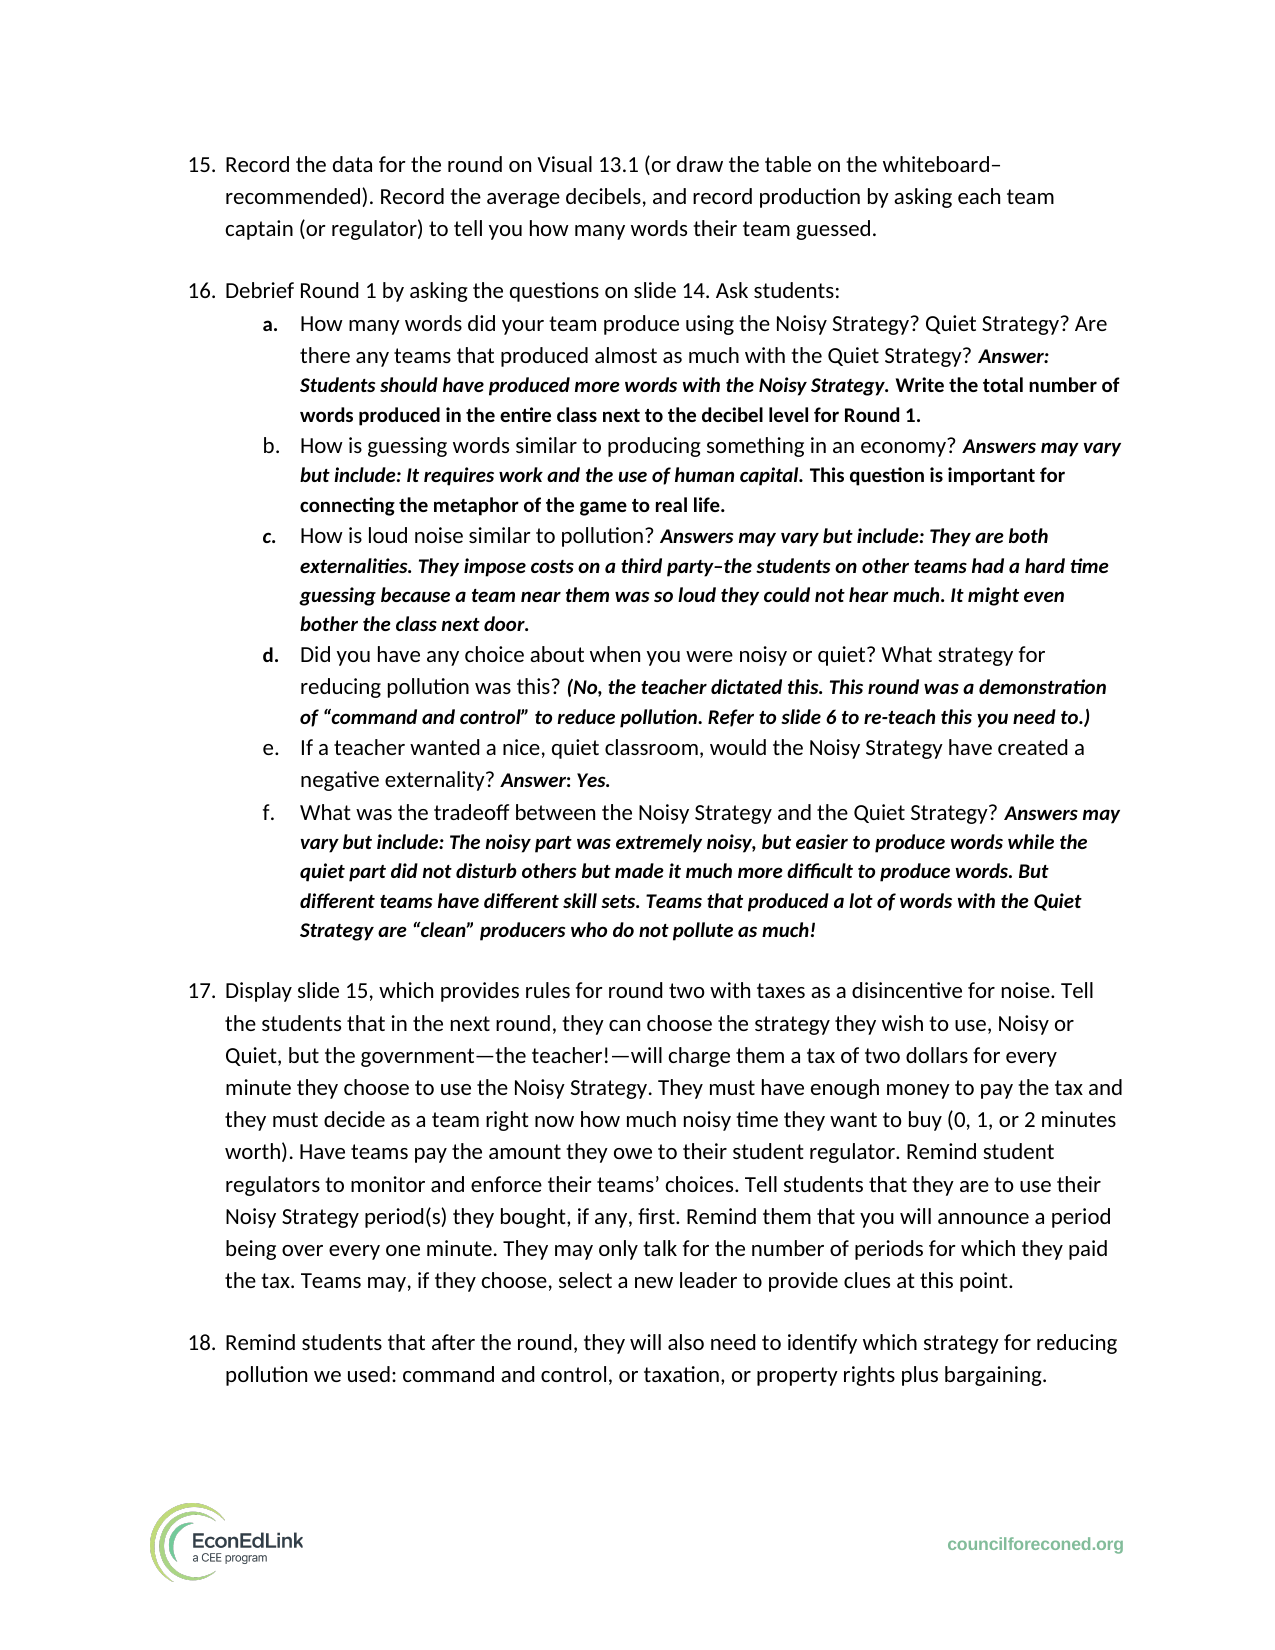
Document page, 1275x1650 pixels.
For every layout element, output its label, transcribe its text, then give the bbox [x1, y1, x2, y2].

list Debrief Round 1 by asking the questions on slide 14. Ask students: [187, 276, 1125, 304]
list Remind students that after the round, they will also need to identify which strategy for reducing pollution we used: command and control, or taxation, or property rights plus bargaining. [187, 1328, 1125, 1419]
list If a teacher wanted a nice, quiet classroom, would the Noisy Strategy have created a negative externality? Answer: Yes. [262, 733, 1125, 794]
list How many words did your team produce using the Noisy Strategy? Quiet Strategy? Are there any teams that produced almost as much with the Quiet Strategy? Answer: Students should have produced more words with the Noisy Strategy. Write the total number of words produced in the entire class next to the decibel level for Round 1. [262, 309, 1125, 427]
list Did you have any choice about when you were noisy or quiet? What strategy for reducing pollution was this? (No, the teacher dictated this. This round was a demonstration of “command and control” to reduce pollution. Refer to slide 6 to re-teach this you need to.) [262, 640, 1125, 730]
list Record the data for the round on Visual 13.1 (or draw the table on the whiteboard–recommended). Record the average decibels, and record production by asking each team captain (or regulator) to tell you how many words their team guessed. [187, 150, 1125, 273]
list Display slide 15, which provides rules for round two with taxes as a disincentive for noise. Tell the students that in the next round, they can choose the strategy they wish to use, Noisy or Quiet, but the government—the teacher!—will charge them a tax of two dollars for every minute they choose to use the Noisy Strategy. They must have enough money to pay the tax and they must decide as a team right now how much noisy time they want to buy (0, 1, or 2 minutes worth). Have teams pay the amount they owe to their student regulator. Remind student regulators to monitor and enforce their teams’ choices. Tell students that they are to use their Noisy Strategy period(s) they bought, if any, first. Remind them that you will announce a period being over every one minute. They may only talk for the number of periods for which they paid the tax. Teams may, if they choose, select a new leader to provide clues at this point. [187, 977, 1125, 1324]
list How is guessing words similar to producing something in an economy? Answers may vary but include: It requires work and the use of human capital. This question is important for connecting the metaphor of the game to real life. [262, 431, 1125, 517]
list What was the tradeoff between the Noisy Strategy and the Quiet Strategy? Answers may vary but include: The noisy part was extremely noisy, but easier to produce words while the quiet part did not disturb others but made it much more difficult to produce words. But different teams have different skill sets. Teams that produced a lot of words with the Quiet Strategy are “clean” producers who do not pollute as much! [262, 798, 1125, 973]
list How is loud noise similar to pollution? Answers may vary but include: They are both externalities. They impose costs on a third party–the students on other teams had a hard time guessing because a team near them was so loud they could not hear much. It might even bother the class next door. [262, 521, 1125, 637]
